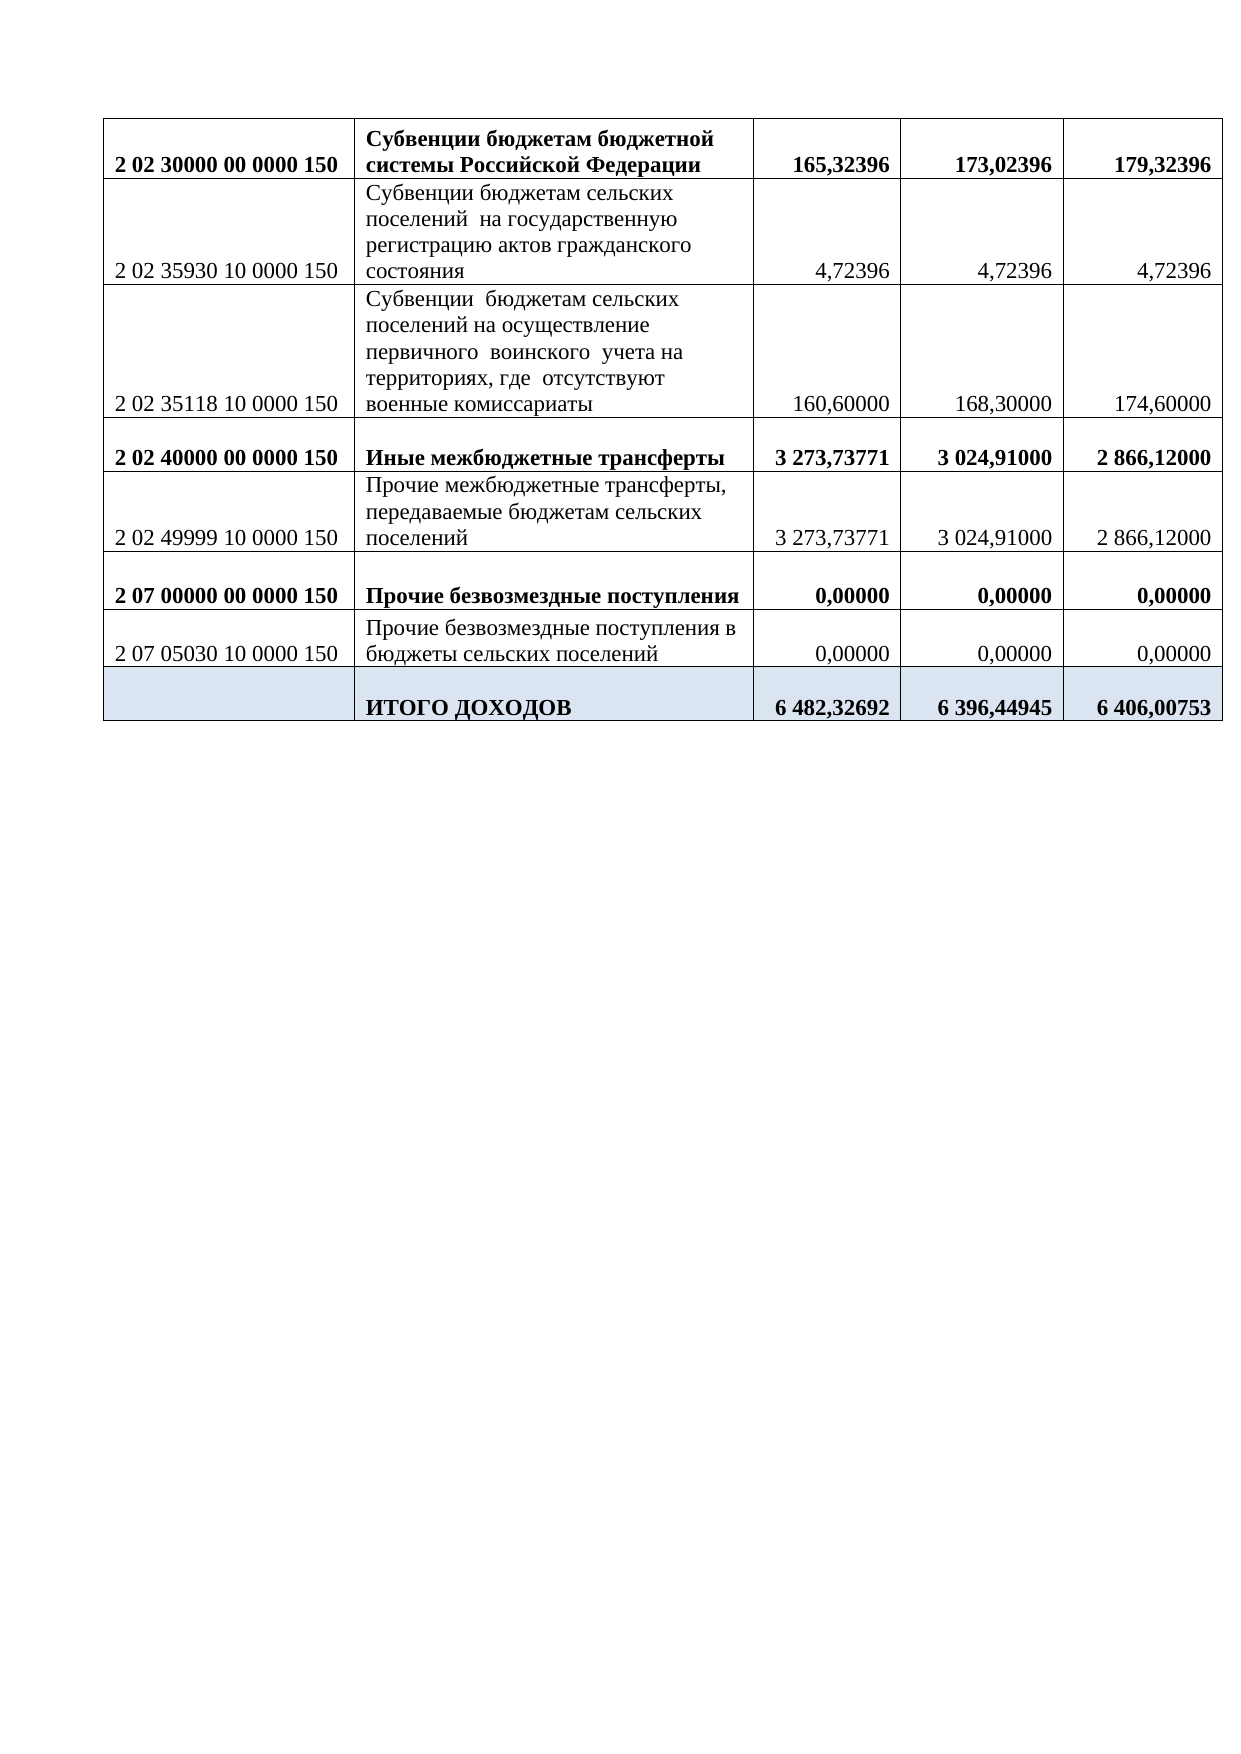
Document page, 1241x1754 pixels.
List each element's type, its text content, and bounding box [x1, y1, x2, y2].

table_cell 2 02 35118 10 0000 150 [104, 285, 354, 417]
table_cell 2 866,12000 [1064, 418, 1222, 471]
table_cell [104, 667, 354, 720]
table_cell 0,00000 [1064, 552, 1222, 608]
table_cell 2 02 40000 00 0000 150 [104, 418, 354, 471]
table_cell Субвенции бюджетам сельских поселений на осуществление первичного воинского учета на территориях, где отсутствуют военные комиссариаты [355, 285, 753, 417]
table_cell 4,72396 [1064, 179, 1222, 284]
table_cell 2 866,12000 [1064, 472, 1222, 551]
table_cell 2 02 35930 10 0000 150 [104, 179, 354, 284]
table_cell 4,72396 [901, 179, 1063, 284]
table_cell 6 482,32692 [754, 667, 900, 720]
table_cell 0,00000 [754, 552, 900, 608]
table_cell 160,60000 [754, 285, 900, 417]
table_cell 2 07 05030 10 0000 150 [104, 610, 354, 666]
table_cell 3 024,91000 [901, 472, 1063, 551]
table_cell 3 024,91000 [901, 418, 1063, 471]
table_cell 165,32396 [754, 119, 900, 177]
table_cell Прочие безвозмездные поступления [355, 552, 753, 608]
table_cell Субвенции бюджетам сельских поселений на государственную регистрацию актов гражданского состояния [355, 179, 753, 284]
table_cell Прочие межбюджетные трансферты, передаваемые бюджетам сельских поселений [355, 472, 753, 551]
table_cell 2 07 00000 00 0000 150 [104, 552, 354, 608]
table_cell Прочие безвозмездные поступления в бюджеты сельских поселений [355, 610, 753, 666]
table_cell 6 406,00753 [1064, 667, 1222, 720]
table_cell 168,30000 [901, 285, 1063, 417]
table_cell 173,02396 [901, 119, 1063, 177]
table_cell 2 02 30000 00 0000 150 [104, 119, 354, 177]
table_cell ИТОГО ДОХОДОВ [355, 667, 753, 720]
table_cell 0,00000 [901, 610, 1063, 666]
table_cell 3 273,73771 [754, 472, 900, 551]
table_cell Субвенции бюджетам бюджетной системы Российской Федерации [355, 119, 753, 177]
table_cell 2 02 49999 10 0000 150 [104, 472, 354, 551]
table_cell 6 396,44945 [901, 667, 1063, 720]
table_cell 3 273,73771 [754, 418, 900, 471]
table_cell 4,72396 [754, 179, 900, 284]
table_cell Иные межбюджетные трансферты [355, 418, 753, 471]
table_cell 174,60000 [1064, 285, 1222, 417]
table_cell 0,00000 [901, 552, 1063, 608]
table_cell 0,00000 [754, 610, 900, 666]
table_cell 0,00000 [1064, 610, 1222, 666]
table_cell 179,32396 [1064, 119, 1222, 177]
